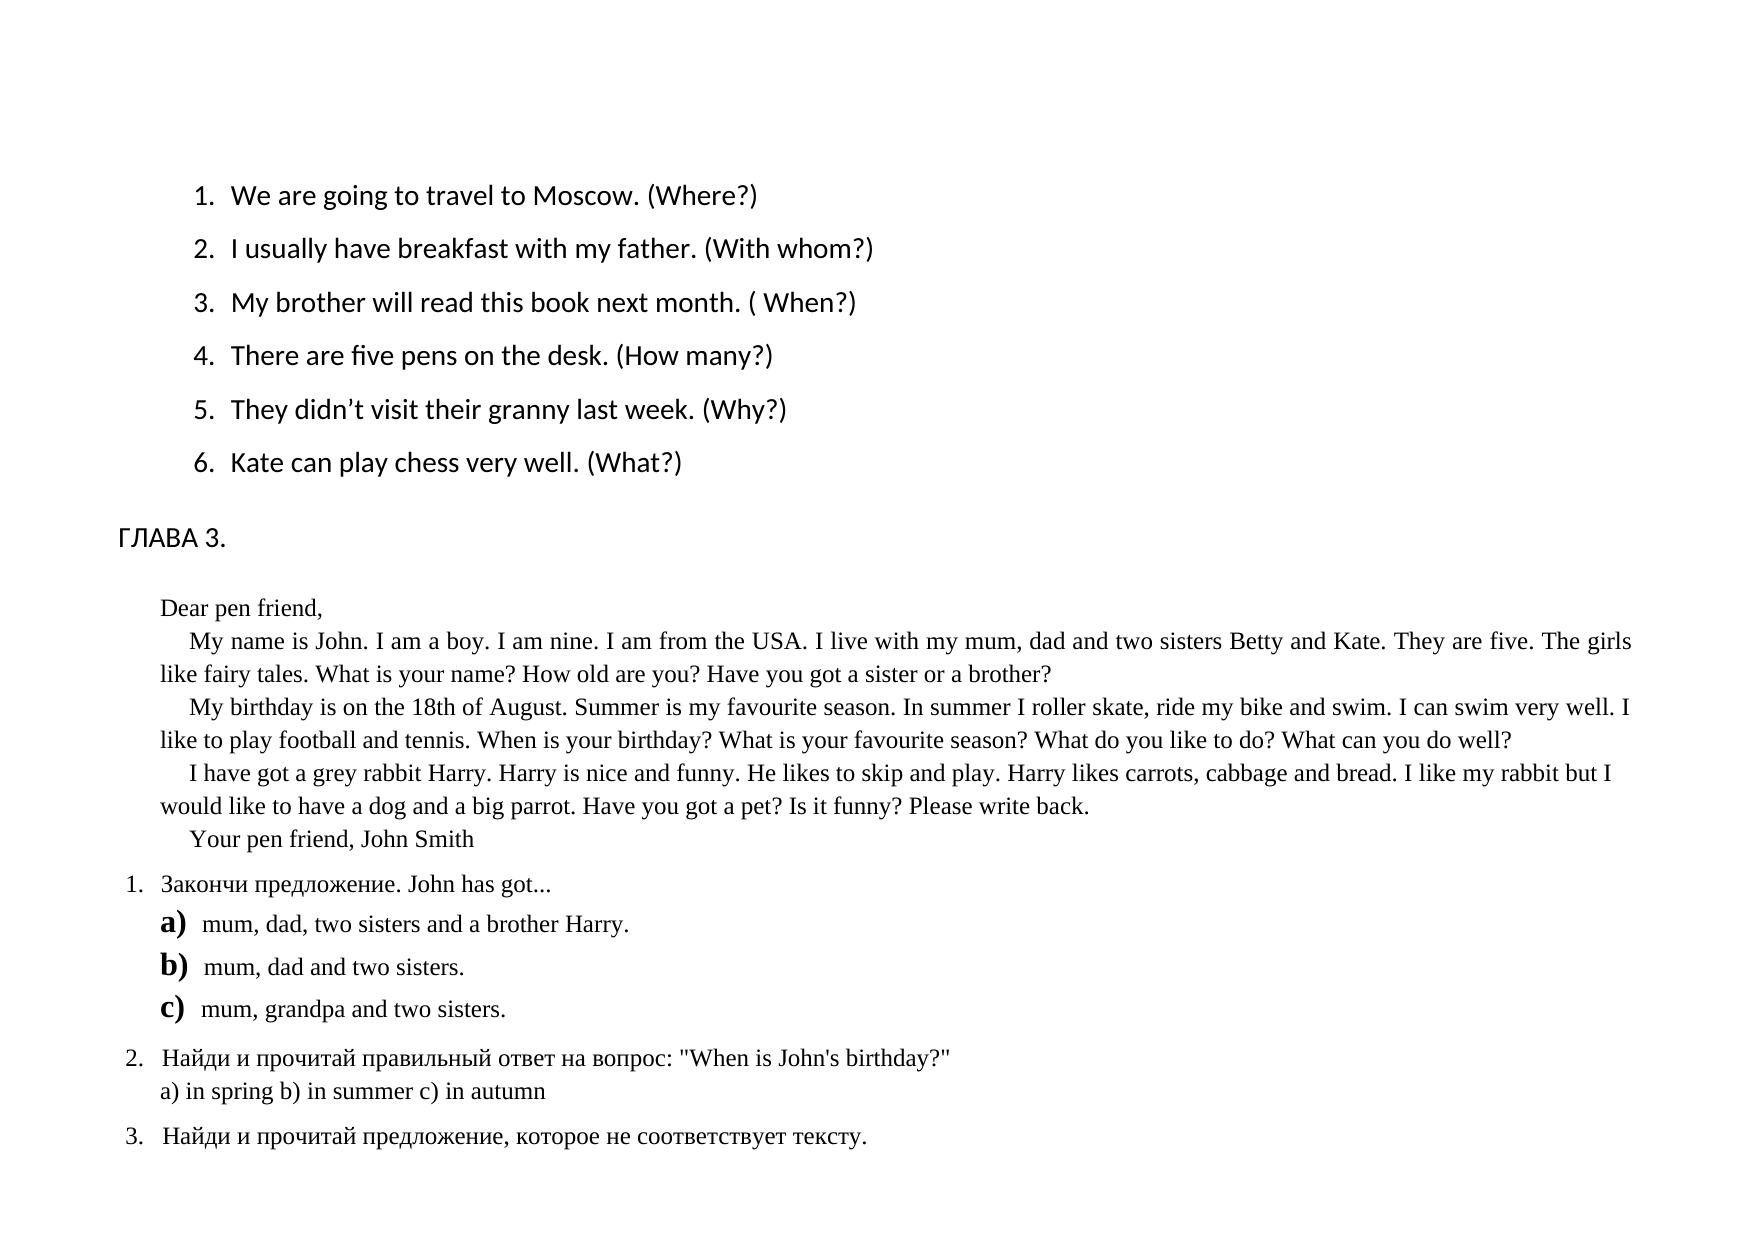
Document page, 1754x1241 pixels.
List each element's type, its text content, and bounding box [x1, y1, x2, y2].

list mum, dad, two sisters and a brother Harry. [120, 903, 1636, 940]
text My name is John. I am a boy. I am nine. I am from the USA. I live with my mum, dad and two sisters Betty and Kate. They are five. The girls like fairy tales. What is your name? How old are you? Have you got a sister or a brother? [160, 626, 1634, 688]
list They didn’t visit their granny last week. (Why?) [193, 391, 1636, 427]
text ГЛАВА 3. [118, 519, 1636, 554]
text My birthday is on the 18th of August. Summer is my favourite season. In summer I roller skate, ride my bike and swim. I can swim very well. I like to play football and tennis. When is your birthday? What is your favourite season? What do you like to do? What can you do well? [160, 692, 1634, 754]
list Закончи предложение. John has got... [125, 869, 1479, 898]
list We are going to travel to Moscow. (Where?) [193, 177, 1636, 213]
list There are five pens on the desk. (How many?) [193, 337, 1636, 373]
list mum, dad and two sisters. [120, 945, 1636, 982]
list My brother will read this book next month. ( When?) [193, 284, 1636, 320]
text a) in spring b) in summer c) in autumn [120, 1076, 1636, 1105]
list Kate can play chess very well. (What?) [193, 444, 1636, 480]
text Dear pen friend, [160, 593, 1636, 622]
list Найди и прочитай предложение, которое не соответствует тексту. [125, 1121, 1615, 1150]
list Найди и прочитай правильный ответ на вопрос: "When is John's birthday?" [125, 1043, 1552, 1072]
list I usually have breakfast with my father. (With whom?) [193, 231, 1636, 266]
text I have got a grey rabbit Harry. Harry is nice and funny. He likes to skip and play. Harry likes carrots, cabbage and bread. I like my rabbit but I would like to have a dog and a big parrot. Have you got a pet? Is it funny? Please write back. [160, 758, 1634, 820]
list mum, grandpa and two sisters. [120, 988, 1636, 1025]
text Your pen friend, John Smith [160, 824, 1634, 853]
